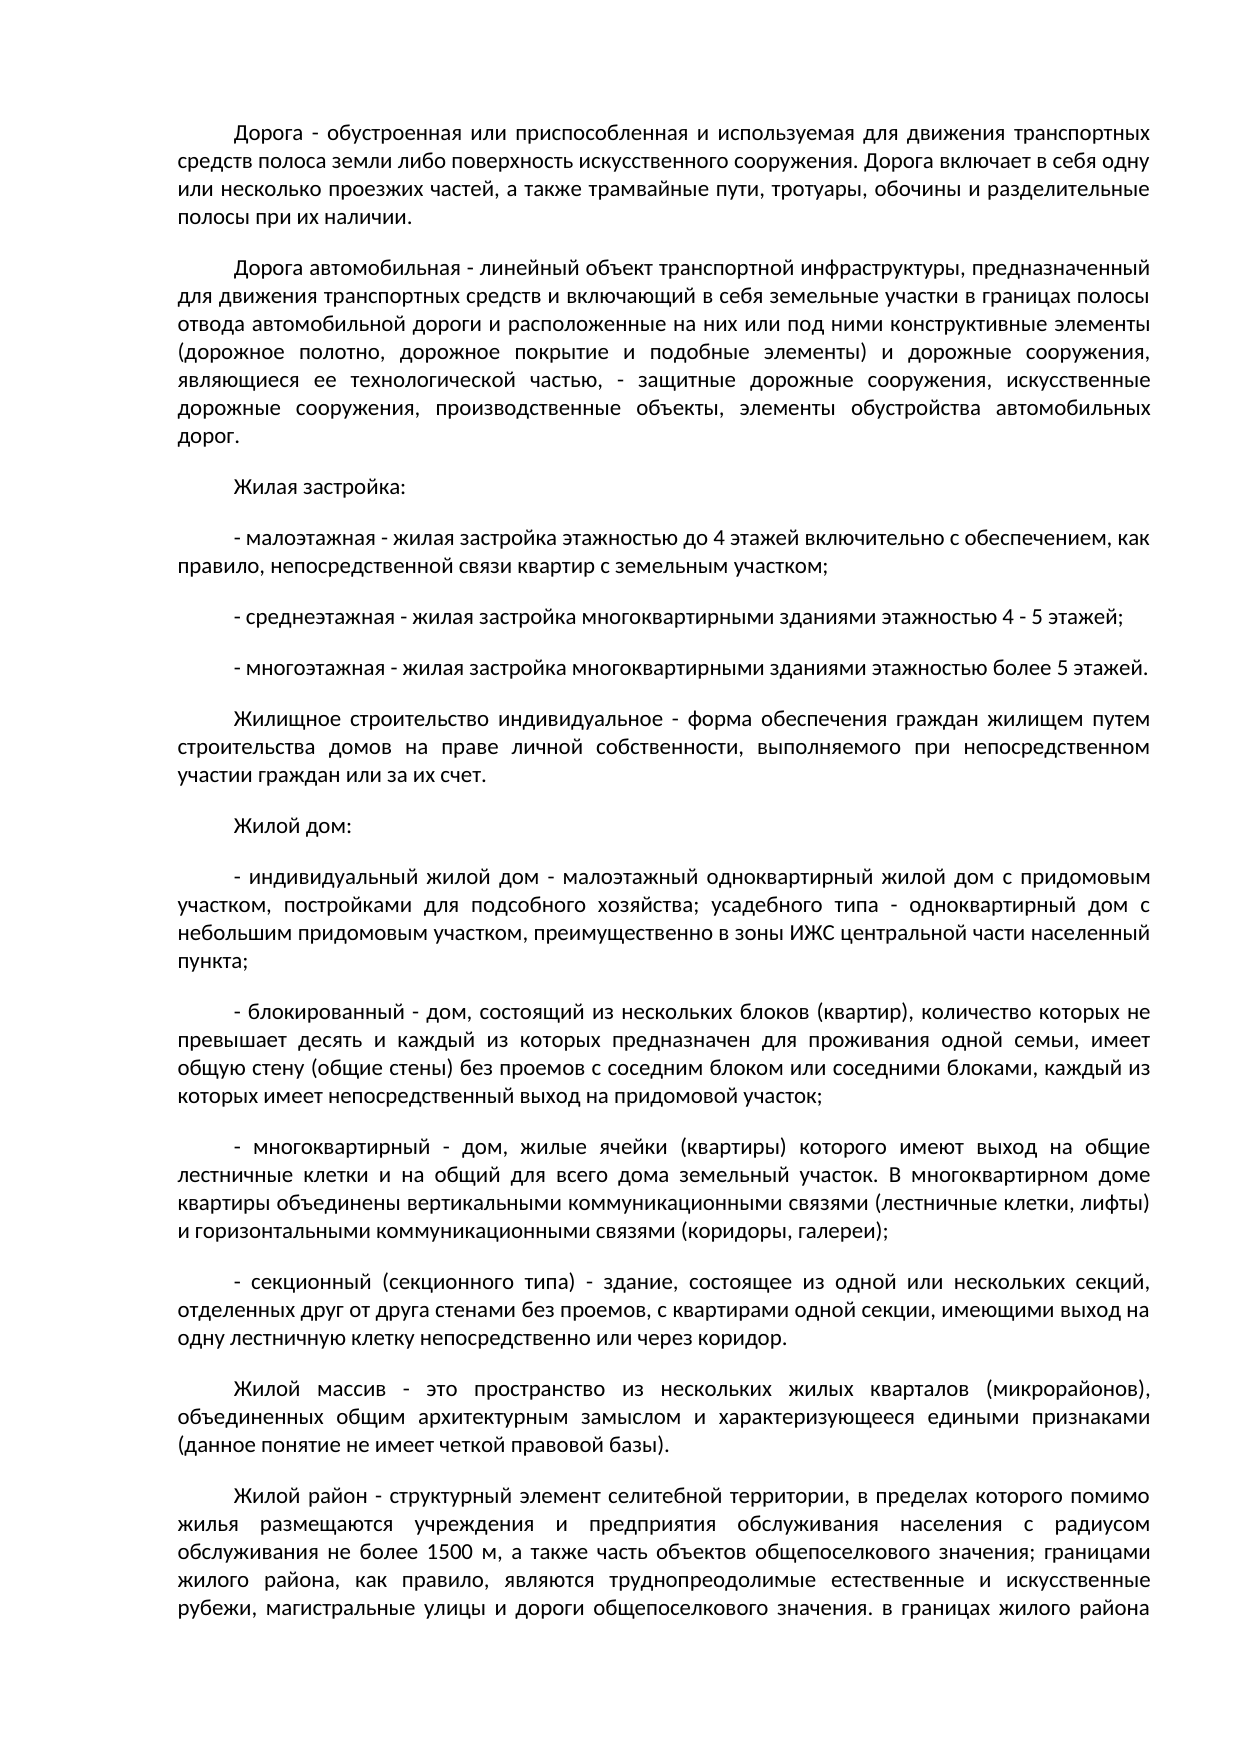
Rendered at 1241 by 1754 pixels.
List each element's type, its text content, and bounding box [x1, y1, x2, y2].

text - среднеэтажная - жилая застройка многоквартирными зданиями этажностью 4 - 5 этажей; [177, 602, 1152, 630]
text Дорога автомобильная - линейный объект транспортной инфраструктуры, предназначенный для движения транспортных средств и включающий в себя земельные участки в границах полосы отвода автомобильной дороги и расположенные на них или под ними конструктивные элементы (дорожное полотно, дорожное покрытие и подобные элементы) и дорожные сооружения, являющиеся ее технологической частью, - защитные дорожные сооружения, искусственные дорожные сооружения, производственные объекты, элементы обустройства автомобильных дорог. [177, 253, 1152, 449]
text - блокированный - дом, состоящий из нескольких блоков (квартир), количество которых не превышает десять и каждый из которых предназначен для проживания одной семьи, имеет общую стену (общие стены) без проемов с соседним блоком или соседними блоками, каждый из которых имеет непосредственный выход на придомовой участок; [177, 997, 1152, 1109]
text - многоквартирный - дом, жилые ячейки (квартиры) которого имеют выход на общие лестничные клетки и на общий для всего дома земельный участок. В многоквартирном доме квартиры объединены вертикальными коммуникационными связями (лестничные клетки, лифты) и горизонтальными коммуникационными связями (коридоры, галереи); [177, 1132, 1152, 1244]
text Жилая застройка: [177, 472, 1152, 500]
text - малоэтажная - жилая застройка этажностью до 4 этажей включительно с обеспечением, как правило, непосредственной связи квартир с земельным участком; [177, 523, 1152, 579]
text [177, 1481, 1152, 1621]
text Жилищное строительство индивидуальное - форма обеспечения граждан жилищем путем строительства домов на праве личной собственности, выполняемого при непосредственном участии граждан или за их счет. [177, 704, 1152, 788]
text Жилой дом: [177, 811, 1152, 839]
text - индивидуальный жилой дом - малоэтажный одноквартирный жилой дом с придомовым участком, постройками для подсобного хозяйства; усадебного типа - одноквартирный дом с небольшим придомовым участком, преимущественно в зоны ИЖС центральной части населенный пункта; [177, 862, 1152, 974]
text Жилой массив - это пространство из нескольких жилых кварталов (микрорайонов), объединенных общим архитектурным замыслом и характеризующееся едиными признаками (данное понятие не имеет четкой правовой базы). [177, 1374, 1152, 1458]
text - многоэтажная - жилая застройка многоквартирными зданиями этажностью более 5 этажей. [177, 653, 1152, 681]
text Дорога - обустроенная или приспособленная и используемая для движения транспортных средств полоса земли либо поверхность искусственного сооружения. Дорога включает в себя одну или несколько проезжих частей, а также трамвайные пути, тротуары, обочины и разделительные полосы при их наличии. [177, 118, 1152, 230]
text - секционный (секционного типа) - здание, состоящее из одной или нескольких секций, отделенных друг от друга стенами без проемов, с квартирами одной секции, имеющими выход на одну лестничную клетку непосредственно или через коридор. [177, 1267, 1152, 1351]
